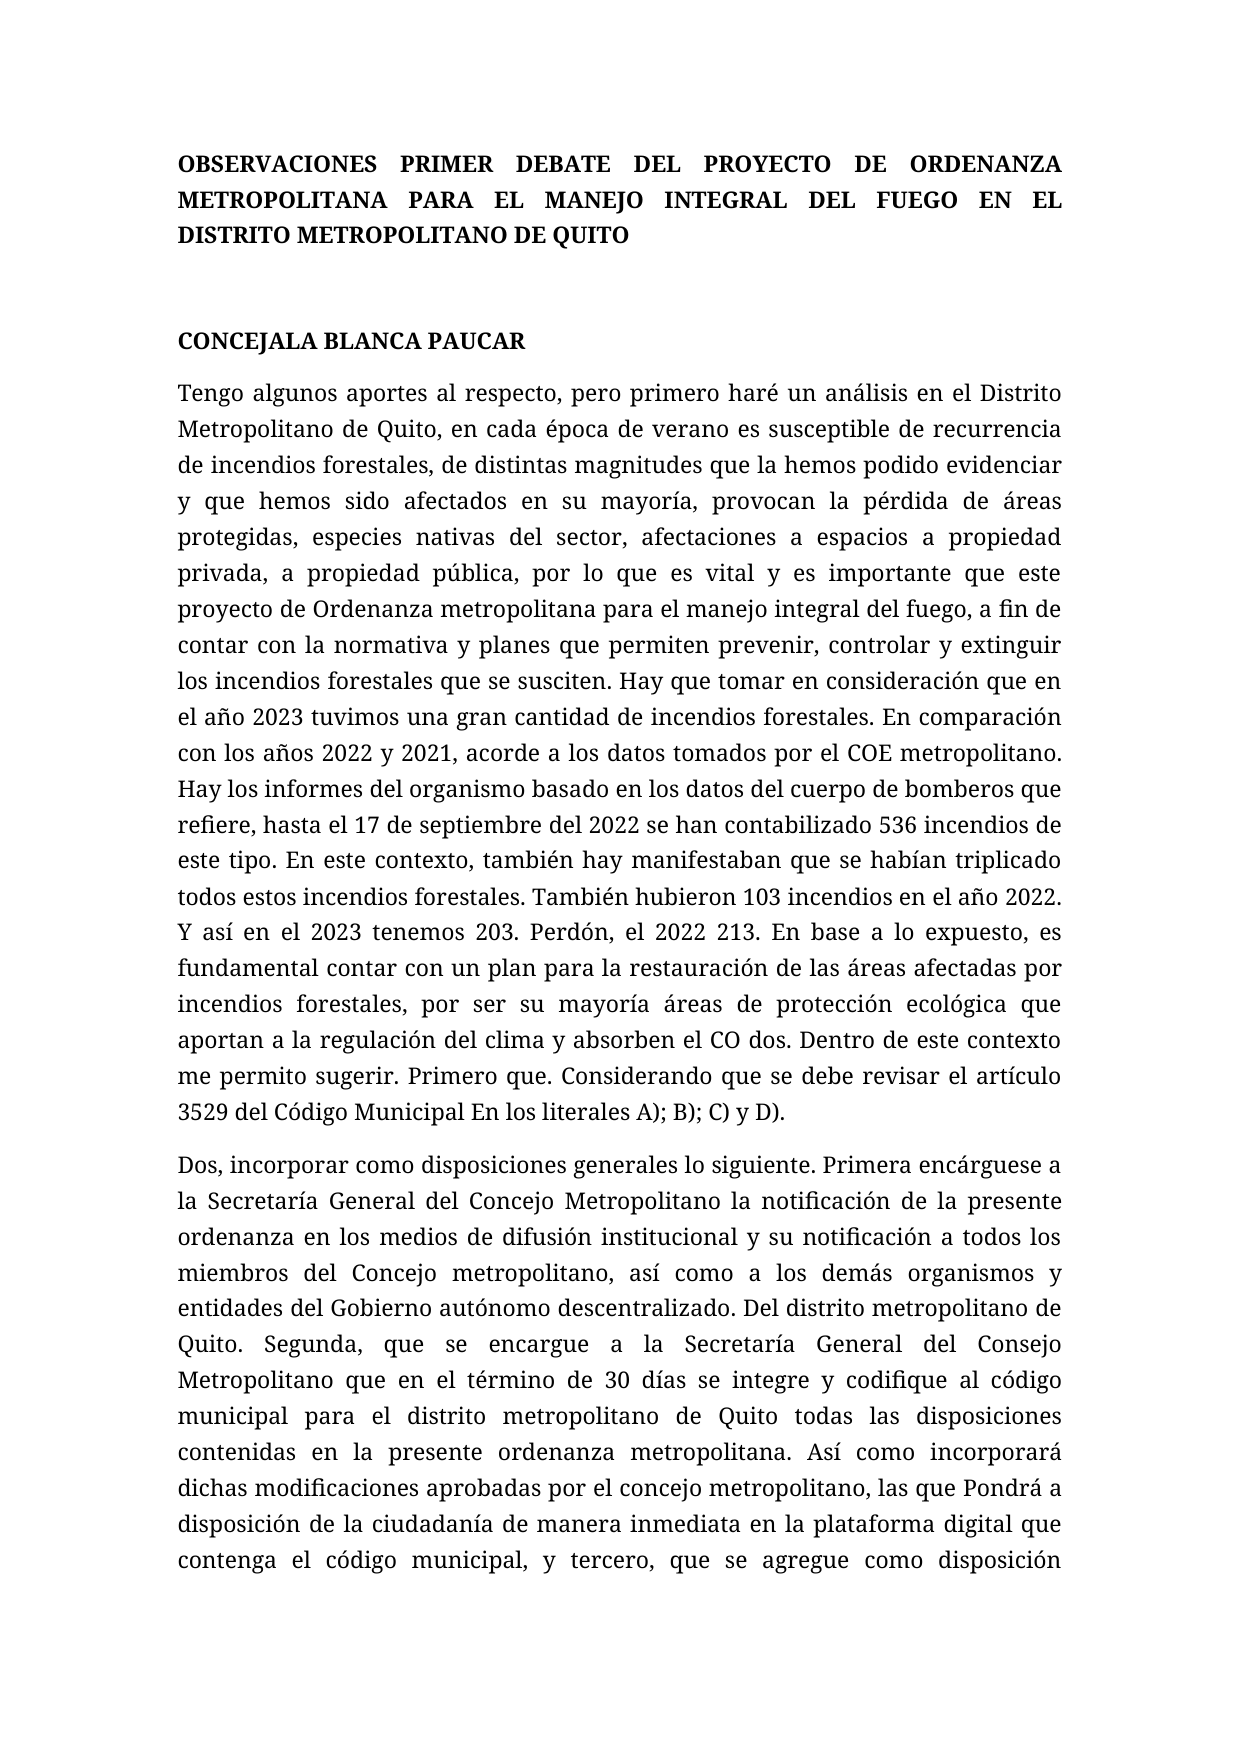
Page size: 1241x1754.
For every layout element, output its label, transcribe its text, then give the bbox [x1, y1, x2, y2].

text CONCEJALA BLANCA PAUCAR [177, 325, 1063, 356]
text OBSERVACIONES PRIMER DEBATE DEL PROYECTO DE ORDENANZA METROPOLITANA PARA EL MANEJO INTEGRAL DEL FUEGO EN EL DISTRITO METROPOLITANO DE QUITO [177, 148, 1063, 251]
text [177, 1149, 1063, 1575]
text Tengo algunos aportes al respecto, pero primero haré un análisis en el Distrito Metropolitano de Quito, en cada época de verano es susceptible de recurrencia de incendios forestales, de distintas magnitudes que la hemos podido evidenciar y que hemos sido afectados en su mayoría, provocan la pérdida de áreas protegidas, especies nativas del sector, afectaciones a espacios a propiedad privada, a propiedad pública, por lo que es vital y es importante que este proyecto de Ordenanza metropolitana para el manejo integral del fuego, a fin de contar con la normativa y planes que permiten prevenir, controlar y extinguir los incendios forestales que se susciten. Hay que tomar en consideración que en el año 2023 tuvimos una gran cantidad de incendios forestales. En comparación con los años 2022 y 2021, acorde a los datos tomados por el COE metropolitano. Hay los informes del organismo basado en los datos del cuerpo de bomberos que refiere, hasta el 17 de septiembre del 2022 se han contabilizado 536 incendios de este tipo. En este contexto, también hay manifestaban que se habían triplicado todos estos incendios forestales. También hubieron 103 incendios en el año 2022. Y así en el 2023 tenemos 203. Perdón, el 2022 213. En base a lo expuesto, es fundamental contar con un plan para la restauración de las áreas afectadas por incendios forestales, por ser su mayoría áreas de protección ecológica que aportan a la regulación del clima y absorben el CO dos. Dentro de este contexto me permito sugerir. Primero que. Considerando que se debe revisar el artículo 3529 del Código Municipal En los literales A); B); C) y D). [177, 377, 1063, 1127]
